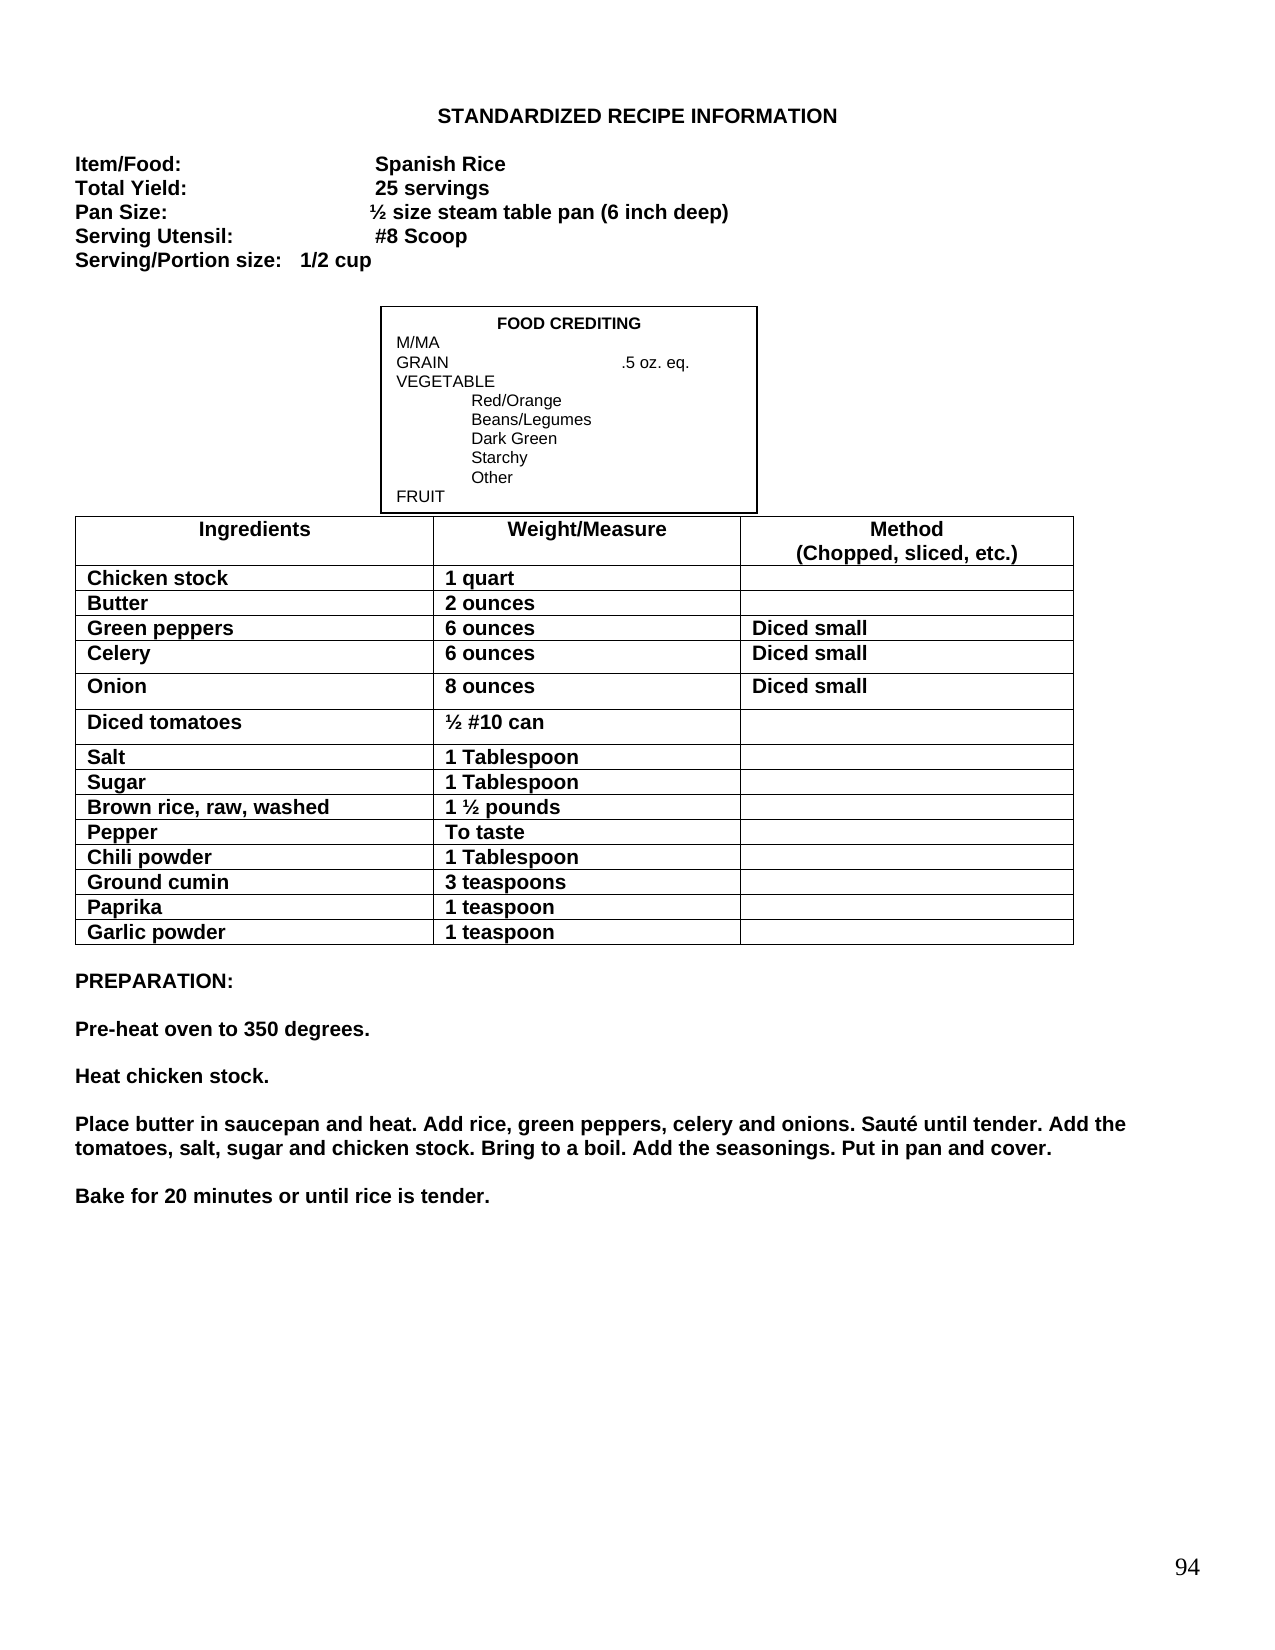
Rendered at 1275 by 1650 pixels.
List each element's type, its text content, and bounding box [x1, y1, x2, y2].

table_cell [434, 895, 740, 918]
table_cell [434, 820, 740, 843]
text Serving/Portion size: 1/2 cup [75, 247, 1200, 271]
text Serving Utensil: #8 Scoop [75, 223, 1200, 247]
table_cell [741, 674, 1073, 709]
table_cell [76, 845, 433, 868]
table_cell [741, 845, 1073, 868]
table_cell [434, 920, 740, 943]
text Place butter in saucepan and heat. Add rice, green peppers, celery and onions. Sauté until tender. Add the tomatoes, salt, sugar and chicken stock. Bring to a boil. Add the seasonings. Put in pan and cover. [75, 1112, 1200, 1160]
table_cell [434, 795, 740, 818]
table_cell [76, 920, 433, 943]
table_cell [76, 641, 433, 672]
text Pre-heat oven to 350 degrees. [75, 1016, 1200, 1040]
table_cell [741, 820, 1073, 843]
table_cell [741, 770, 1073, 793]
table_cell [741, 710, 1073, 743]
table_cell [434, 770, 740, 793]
text Pan Size: ½ size steam table pan (6 inch deep) [75, 199, 1200, 223]
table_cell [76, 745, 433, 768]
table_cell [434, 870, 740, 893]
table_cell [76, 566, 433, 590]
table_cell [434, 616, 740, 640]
text Item/Food: Spanish Rice [75, 152, 1200, 176]
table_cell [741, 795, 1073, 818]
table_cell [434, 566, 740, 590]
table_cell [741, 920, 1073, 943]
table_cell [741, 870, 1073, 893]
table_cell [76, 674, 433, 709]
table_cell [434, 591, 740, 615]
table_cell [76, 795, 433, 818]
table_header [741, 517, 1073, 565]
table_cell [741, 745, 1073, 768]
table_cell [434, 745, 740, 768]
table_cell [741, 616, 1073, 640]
title STANDARDIZED RECIPE INFORMATION [75, 104, 1200, 128]
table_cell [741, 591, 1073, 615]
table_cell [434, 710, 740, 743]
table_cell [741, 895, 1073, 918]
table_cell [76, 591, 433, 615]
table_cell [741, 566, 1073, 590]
text Heat chicken stock. [75, 1040, 1200, 1088]
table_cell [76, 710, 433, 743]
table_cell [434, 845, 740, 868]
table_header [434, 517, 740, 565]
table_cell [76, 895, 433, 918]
text Bake for 20 minutes or until rice is tender. [75, 1184, 1200, 1208]
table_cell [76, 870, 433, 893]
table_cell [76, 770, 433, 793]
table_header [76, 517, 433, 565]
text PREPARATION: [75, 968, 1200, 992]
text Total Yield: 25 servings [75, 176, 1200, 199]
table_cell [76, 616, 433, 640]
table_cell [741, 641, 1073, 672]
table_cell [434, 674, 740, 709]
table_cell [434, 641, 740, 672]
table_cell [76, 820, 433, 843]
